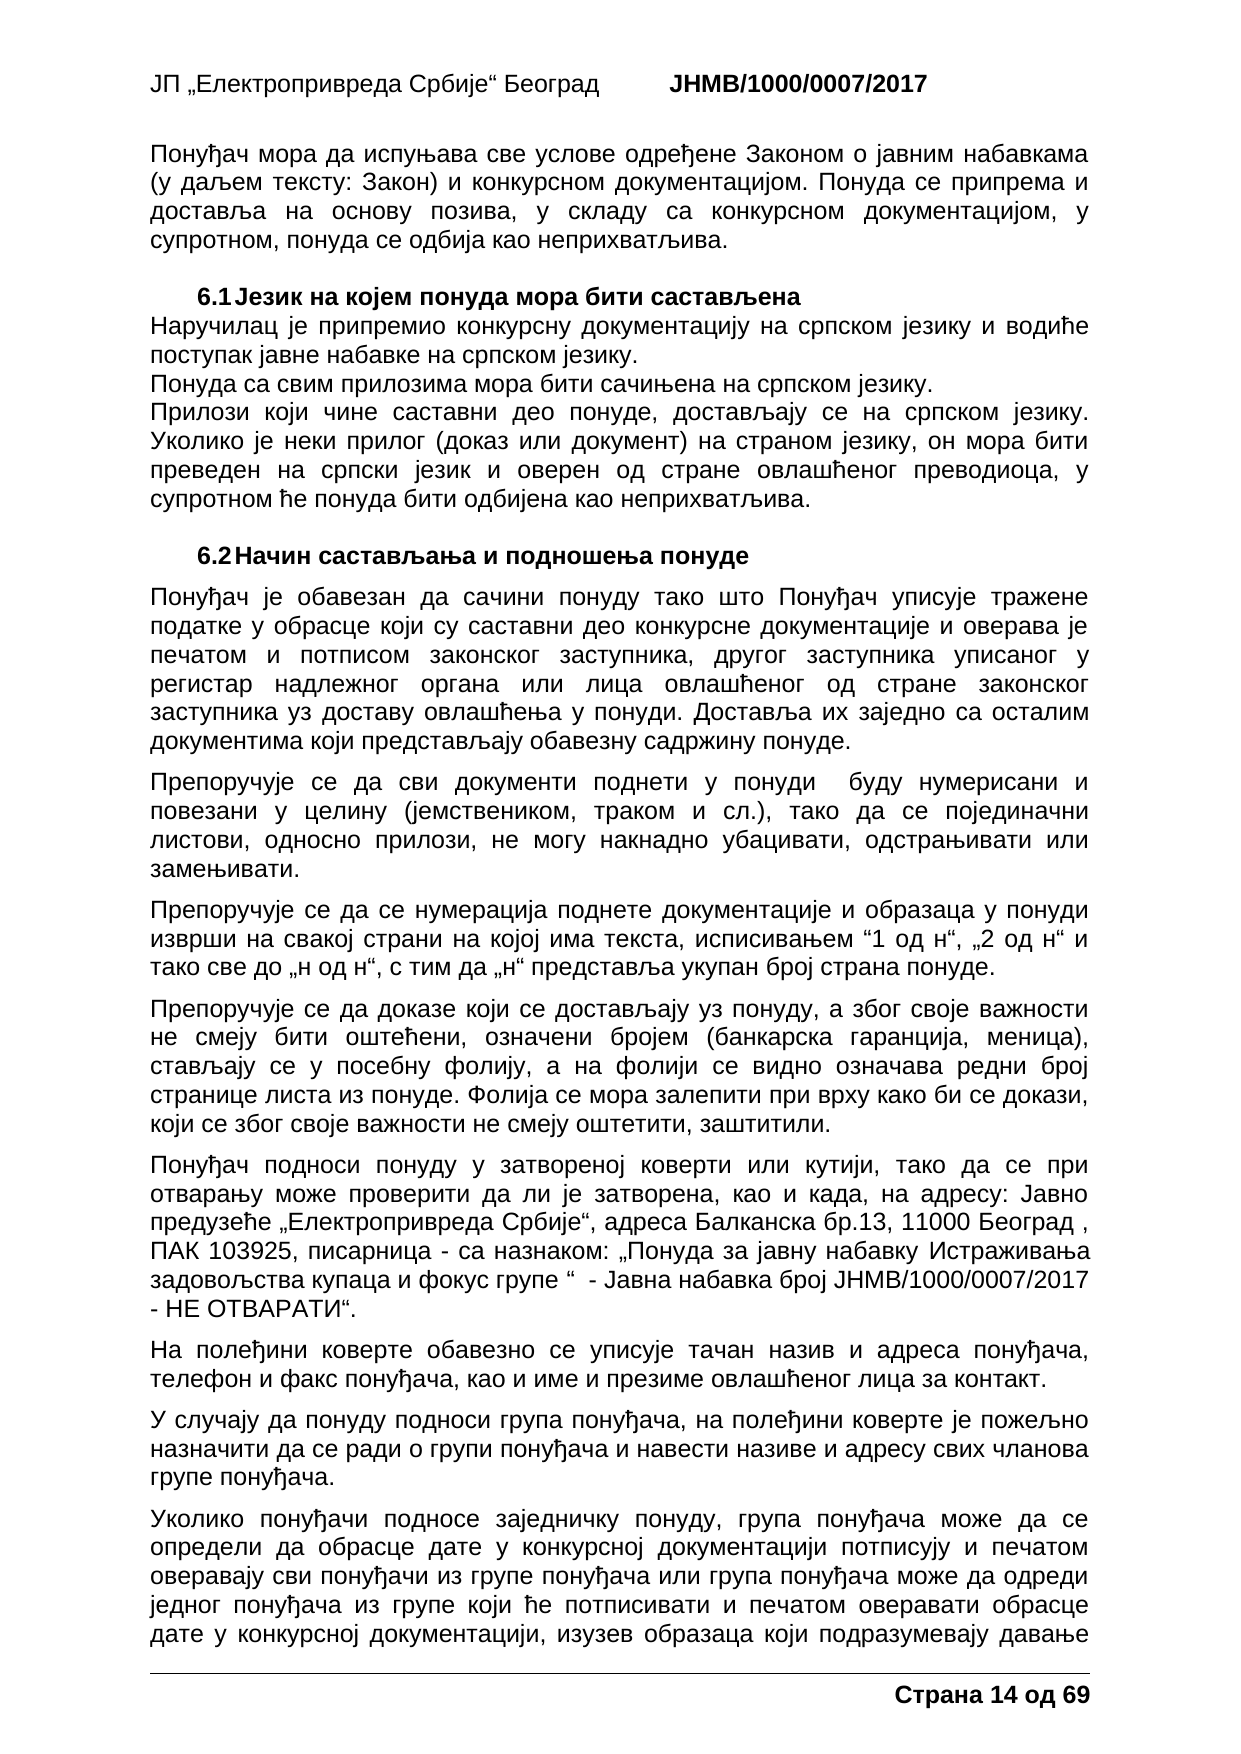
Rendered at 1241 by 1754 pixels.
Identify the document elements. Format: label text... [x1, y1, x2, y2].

text Наручилац је припремио конкурсну документацију на српском језику и водиће поступак јавне набавке на српском језику. [150, 311, 1090, 368]
text Понуђач мора да испуњава све услове одређене Законом о јавним набавкама (у даљем тексту: Закон) и конкурсном документацијом. Понуда се припрема и доставља на основу позива, у складу са конкурсном документацијом, у супротном, понуда се одбија као неприхватљива. [150, 138, 1090, 253]
text Препоручује се да се нумерација поднете документације и образаца у понуди изврши на свакоj страни на којој има текста, исписивањем “1 од н“, „2 од н“ и тако све до „н од н“, с тим да „н“ представља укупан број страна понуде. [150, 895, 1090, 981]
text Прилози који чине саставни део понуде, достављају се на српском језику. Уколико је неки прилог (доказ или документ) на страном језику, он мора бити преведен на српски језик и оверен од стране овлашћеног преводиоца, у супротном ће понуда бити одбијена као неприхватљива. [150, 397, 1090, 512]
list Језик на којем понуда мора бити састављена [197, 282, 1090, 311]
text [150, 1503, 1090, 1647]
text Понуда са свим прилозима мора бити сачињена на српском језику. [150, 368, 1090, 397]
list Начин састављања и подношења понуде [197, 541, 1090, 570]
text Препоручује се да доказе који се достављају уз понуду, а због своје важности не смеју бити оштећени, означени бројем (банкарска гаранција, меница), стављају се у посебну фолију, а на фолији се видно означава редни број странице листа из понуде. Фолија се мора залепити при врху како би се докази, који се због своје важности не смеју оштетити, заштитили. [150, 993, 1090, 1137]
text Понуђач подноси понуду у затвореној коверти или кутији, тако да се при отварању може проверити да ли је затворена, као и када, на адресу: Јавно предузеће „Електропривреда Србије“, адреса Балканска бр.13, 11000 Београд , ПАК 103925, писарница - са назнаком: „Понуда за јавну набавку Истраживања задовољства купаца и фокус групе “ - Јавна набавка број ЈНМВ/1000/0007/2017 - НЕ ОТВАРАТИ“. [150, 1150, 1090, 1322]
text На полеђини коверте обавезно се уписује тачан назив и адреса понуђача, телефон и факс понуђача, као и име и презиме овлашћеног лица за контакт. [150, 1335, 1090, 1392]
text Понуђач је обавезан да сачини понуду тако што Понуђач уписује тражене податке у обрасце који су саставни део конкурсне документације и оверава је печатом и потписом законског заступника, другог заступника уписаног у регистар надлежног органа или лица овлашћеног од стране законског заступника уз доставу овлашћења у понуди. Доставља их заједно са осталим документима који представљају обавезну садржину понуде. [150, 582, 1090, 755]
text Препоручује се да сви документи поднети у понуди буду нумерисани и повезани у целину (јемствеником, траком и сл.), тако да се појединачни листови, односно прилози, не могу накнадно убацивати, одстрањивати или замењивати. [150, 767, 1090, 882]
text У случају да понуду подноси група понуђача, на полеђини коверте је пожељно назначити да се ради о групи понуђача и навести називе и адресу свих чланова групе понуђача. [150, 1405, 1090, 1491]
